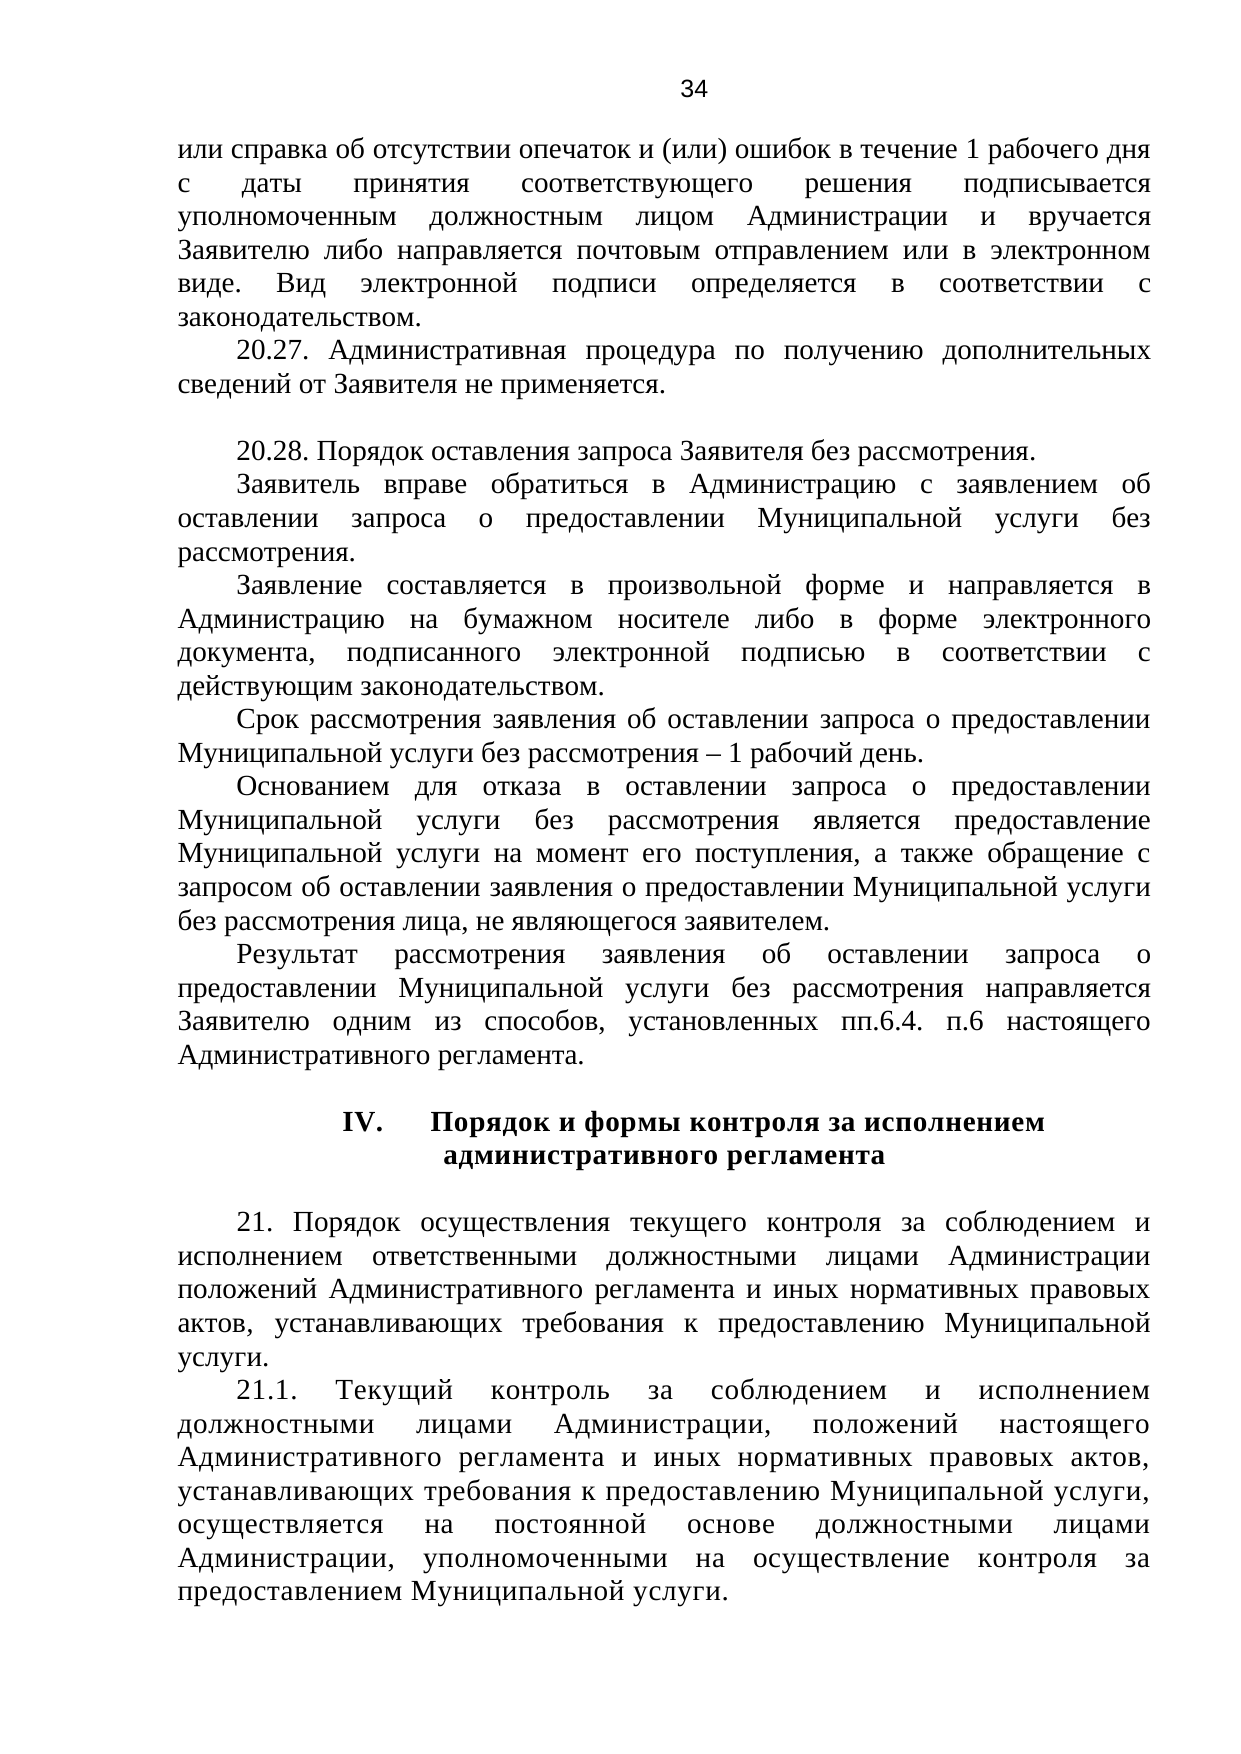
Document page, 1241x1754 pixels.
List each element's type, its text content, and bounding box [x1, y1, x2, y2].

text Основанием для отказа в оставлении запроса о предоставлении Муниципальной услуги без рассмотрения является предоставление Муниципальной услуги на момент его поступления, а также обращение с запросом об оставлении заявления о предоставлении Муниципальной услуги без рассмотрения лица, не являющегося заявителем. [177, 768, 1152, 936]
text 20.27. Административная процедура по получению дополнительных сведений от Заявителя не применяется. [177, 332, 1152, 399]
text 21.1. Текущий контроль за соблюдением и исполнением должностными лицами Администрации, положений настоящего Административного регламента и иных нормативных правовых актов, устанавливающих требования к предоставлению Муниципальной услуги, осуществляется на постоянной основе должностными лицами Администрации, уполномоченными на осуществление контроля за предоставлением Муниципальной услуги. [177, 1372, 1152, 1607]
text Заявление составляется в произвольной форме и направляется в Администрацию на бумажном носителе либо в форме электронного документа, подписанного электронной подписью в соответствии с действующим законодательством. [177, 567, 1152, 701]
text Срок рассмотрения заявления об оставлении запроса о предоставлении Муниципальной услуги без рассмотрения – 1 рабочий день. [177, 701, 1152, 768]
list Порядок и формы контроля за исполнением административного регламента [177, 1104, 1152, 1171]
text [177, 131, 1152, 332]
text Результат рассмотрения заявления об оставлении запроса о предоставлении Муниципальной услуги без рассмотрения направляется Заявителю одним из способов, установленных пп.6.4. п.6 настоящего Административного регламента. [177, 936, 1152, 1070]
text 21. Порядок осуществления текущего контроля за соблюдением и исполнением ответственными должностными лицами Администрации положений Административного регламента и иных нормативных правовых актов, устанавливающих требования к предоставлению Муниципальной услуги. [177, 1204, 1152, 1372]
text Заявитель вправе обратиться в Администрацию с заявлением об оставлении запроса о предоставлении Муниципальной услуги без рассмотрения. [177, 467, 1152, 567]
text 20.28. Порядок оставления запроса Заявителя без рассмотрения. [177, 433, 1152, 467]
